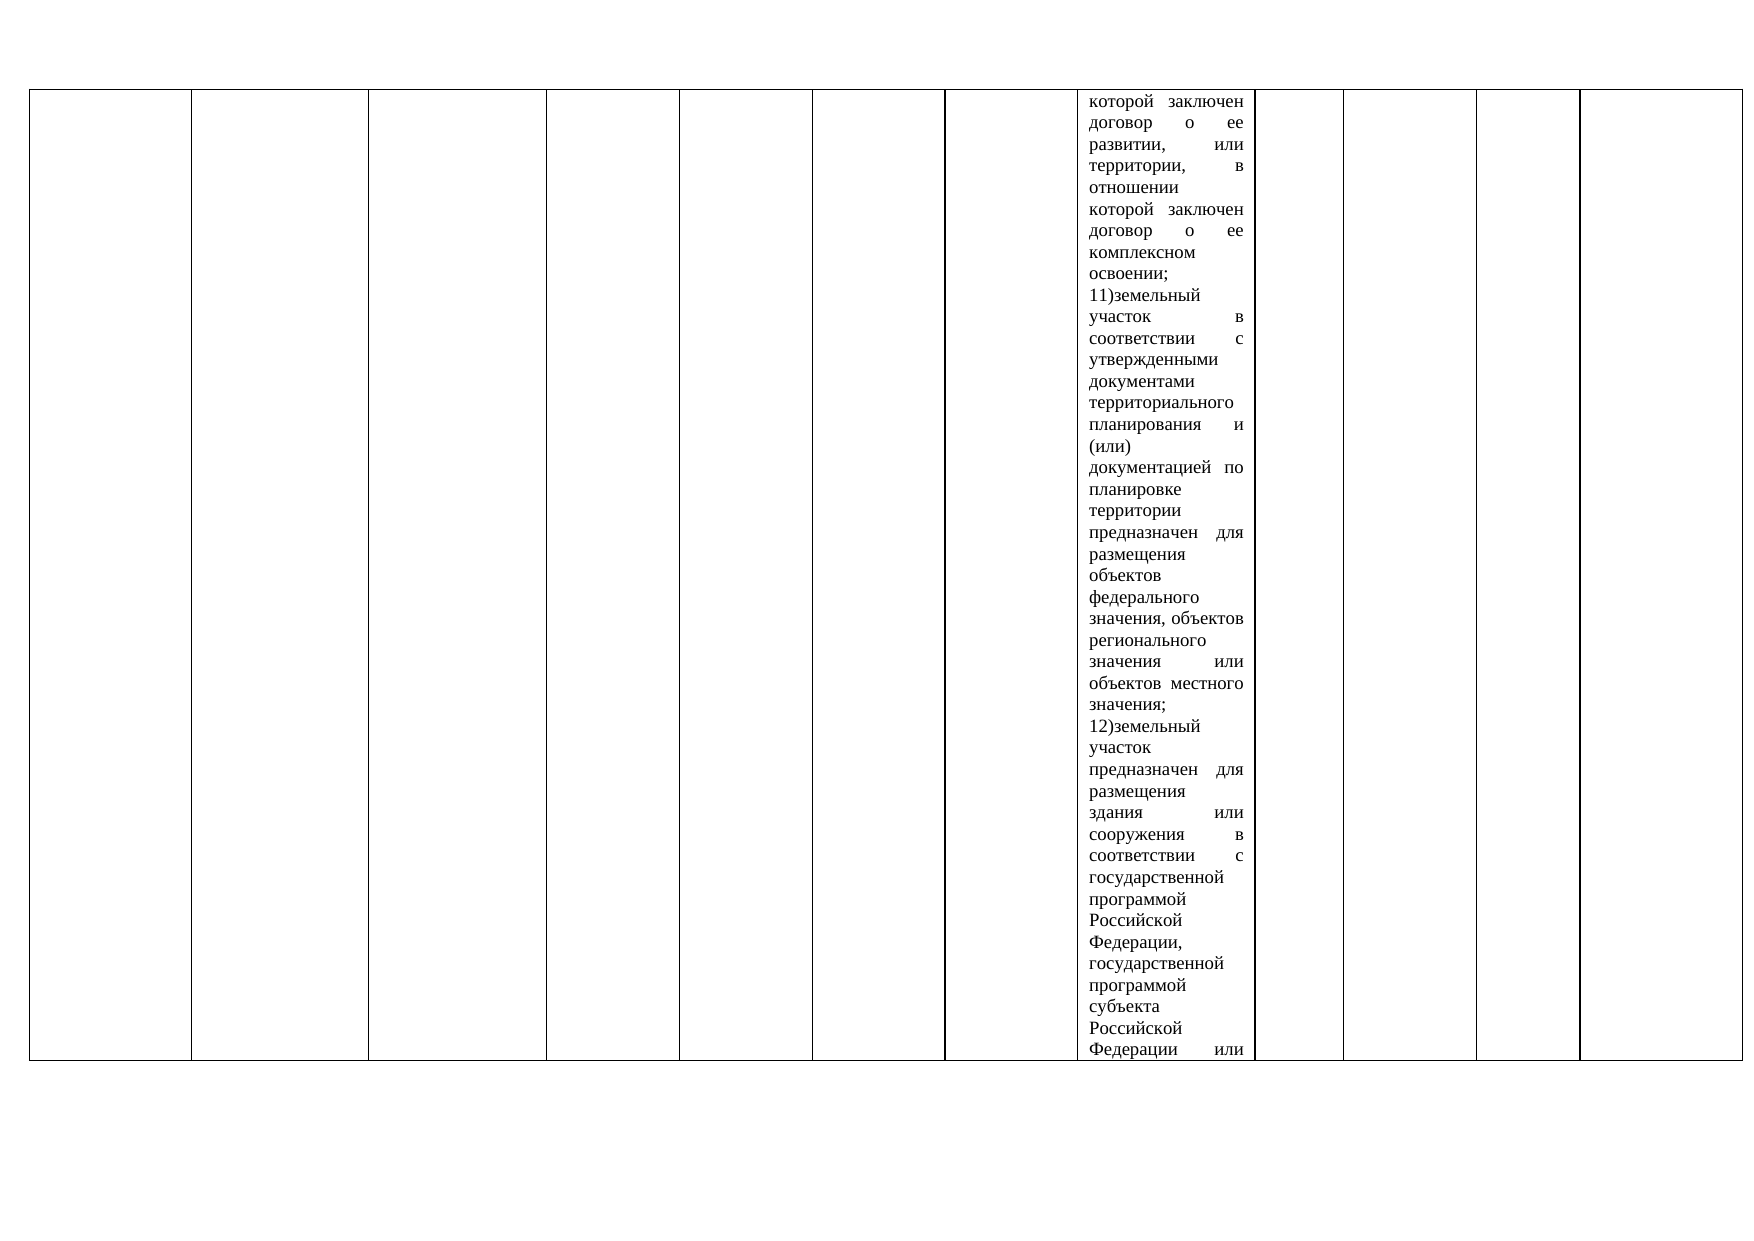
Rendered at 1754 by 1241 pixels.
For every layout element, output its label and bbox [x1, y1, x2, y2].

table_cell [680, 90, 812, 1060]
table_cell [1477, 90, 1579, 1060]
table_cell [946, 90, 1077, 1060]
table_cell [192, 90, 368, 1060]
table_cell [547, 90, 679, 1060]
table_cell [30, 90, 191, 1060]
table_cell [1581, 90, 1742, 1060]
table_cell [369, 90, 546, 1060]
table_cell [1078, 90, 1254, 1060]
table_cell [1344, 90, 1476, 1060]
table_cell [813, 90, 944, 1060]
table_cell [1256, 90, 1343, 1060]
